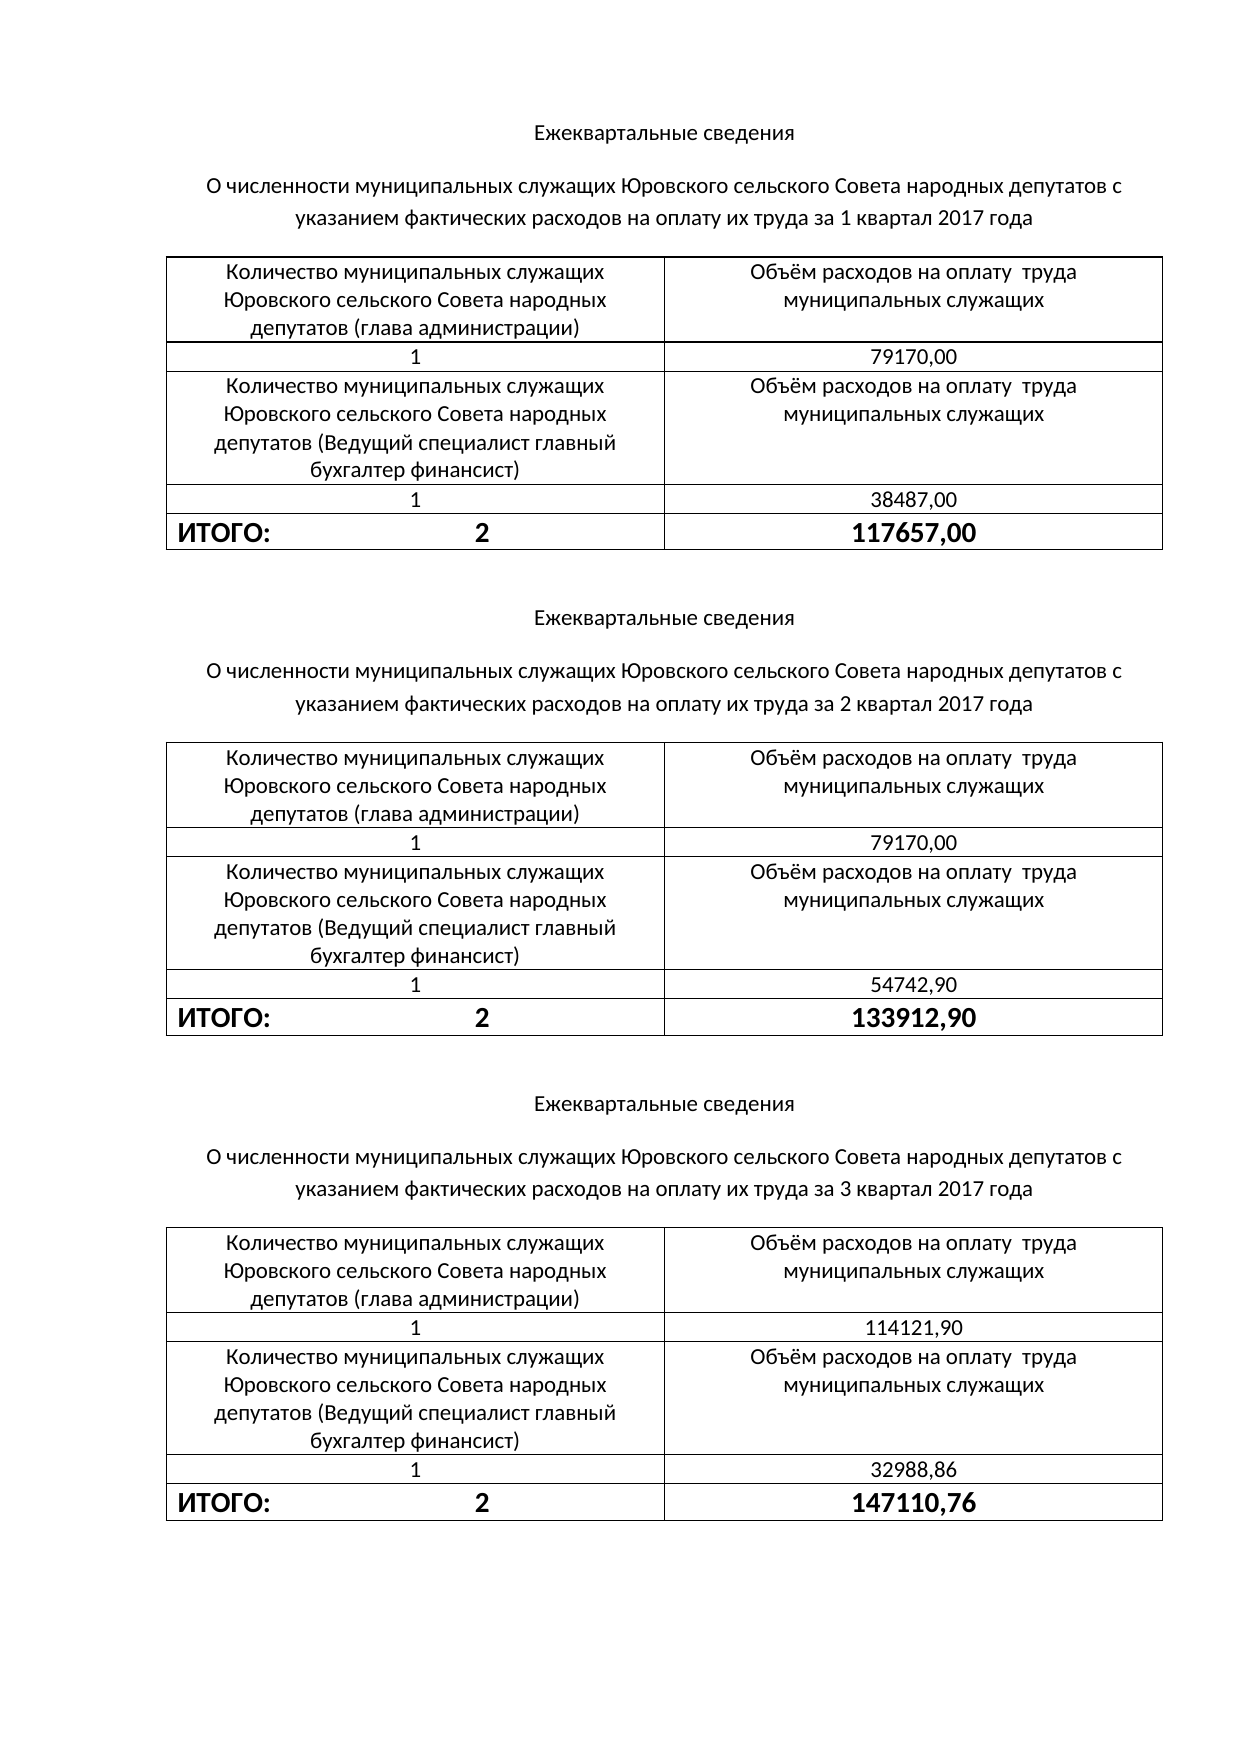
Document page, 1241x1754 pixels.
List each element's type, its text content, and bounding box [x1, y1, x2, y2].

table_cell ИТОГО: 2 [167, 999, 664, 1035]
table_cell Объём расходов на оплату труда муниципальных служащих [665, 372, 1162, 484]
table_header Количество муниципальных служащих Юровского сельского Совета народных депутатов (глава администрации) [167, 1228, 664, 1312]
table_cell ИТОГО: 2 [167, 514, 664, 549]
table_cell 54742,90 [665, 970, 1162, 998]
table_cell 79170,00 [665, 343, 1162, 371]
text Ежеквартальные сведения [177, 603, 1152, 631]
table_header Объём расходов на оплату труда муниципальных служащих [665, 258, 1162, 341]
table_cell 1 [167, 1313, 664, 1341]
table_cell Объём расходов на оплату труда муниципальных служащих [665, 1342, 1162, 1454]
table_cell 1 [167, 970, 664, 998]
table_header Количество муниципальных служащих Юровского сельского Совета народных депутатов (глава администрации) [167, 743, 664, 827]
table_header Количество муниципальных служащих Юровского сельского Совета народных депутатов (глава администрации) [167, 258, 664, 341]
table_cell 32988,86 [665, 1455, 1162, 1483]
table_cell 147110,76 [665, 1484, 1162, 1520]
table_cell 1 [167, 485, 664, 513]
table_cell Количество муниципальных служащих Юровского сельского Совета народных депутатов (Ведущий специалист главный бухгалтер финансист) [167, 1342, 664, 1454]
table_cell Количество муниципальных служащих Юровского сельского Совета народных депутатов (Ведущий специалист главный бухгалтер финансист) [167, 372, 664, 484]
table_cell Количество муниципальных служащих Юровского сельского Совета народных депутатов (Ведущий специалист главный бухгалтер финансист) [167, 857, 664, 969]
table_cell ИТОГО: 2 [167, 1484, 664, 1520]
table_cell 117657,00 [665, 514, 1162, 549]
text О численности муниципальных служащих Юровского сельского Совета народных депутатов с указанием фактических расходов на оплату их труда за 1 квартал 2017 года [177, 171, 1152, 231]
table_cell 79170,00 [665, 828, 1162, 856]
table_cell 133912,90 [665, 999, 1162, 1035]
text О численности муниципальных служащих Юровского сельского Совета народных депутатов с указанием фактических расходов на оплату их труда за 3 квартал 2017 года [177, 1142, 1152, 1202]
table_cell 114121,90 [665, 1313, 1162, 1341]
table_header Объём расходов на оплату труда муниципальных служащих [665, 1228, 1162, 1312]
table_cell 38487,00 [665, 485, 1162, 513]
table_header Объём расходов на оплату труда муниципальных служащих [665, 743, 1162, 827]
table_cell 1 [167, 828, 664, 856]
text Ежеквартальные сведения [177, 1089, 1152, 1117]
table_cell 1 [167, 1455, 664, 1483]
table_cell 1 [167, 343, 664, 371]
table_cell Объём расходов на оплату труда муниципальных служащих [665, 857, 1162, 969]
text О численности муниципальных служащих Юровского сельского Совета народных депутатов с указанием фактических расходов на оплату их труда за 2 квартал 2017 года [177, 656, 1152, 717]
text Ежеквартальные сведения [177, 118, 1152, 146]
